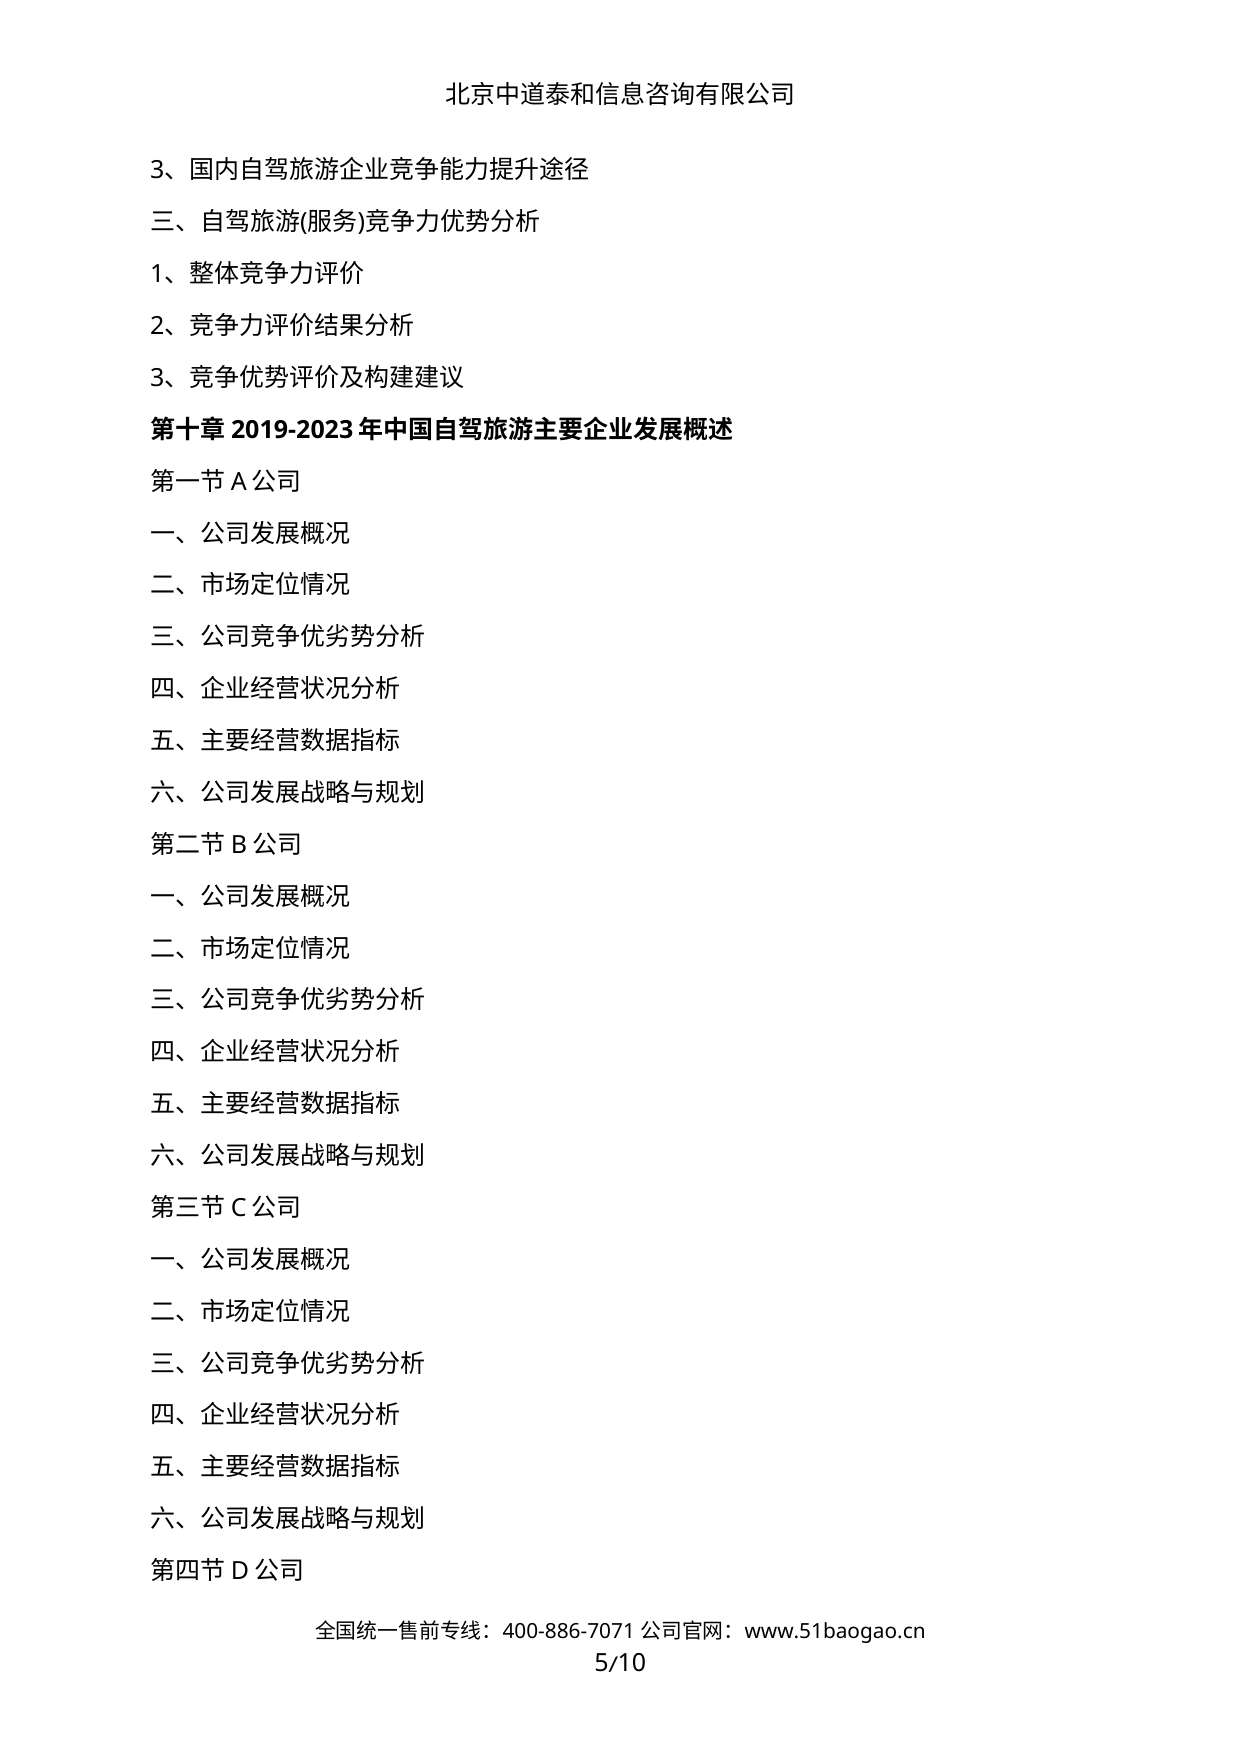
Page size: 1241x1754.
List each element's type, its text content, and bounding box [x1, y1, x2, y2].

text 五、主要经营数据指标 [150, 1447, 1090, 1483]
text 第二节 B公司 [150, 824, 1090, 861]
text 一、公司发展概况 [150, 513, 1090, 549]
text 3、国内自驾旅游企业竞争能力提升途径 [150, 150, 1090, 186]
text 第三节 C公司 [150, 1187, 1090, 1224]
text 五、主要经营数据指标 [150, 1084, 1090, 1120]
text 3、竞争优势评价及构建建议 [150, 357, 1090, 394]
text 二、市场定位情况 [150, 928, 1090, 964]
text 四、企业经营状况分析 [150, 1395, 1090, 1431]
text 第四节 D公司 [150, 1551, 1090, 1587]
text 四、企业经营状况分析 [150, 1032, 1090, 1068]
text 二、市场定位情况 [150, 565, 1090, 601]
text 一、公司发展概况 [150, 1239, 1090, 1276]
text 第一节 A公司 [150, 461, 1090, 497]
text 六、公司发展战略与规划 [150, 772, 1090, 809]
text 第十章 2019-2023年中国自驾旅游主要企业发展概述 [150, 409, 1090, 446]
text 三、自驾旅游(服务)竞争力优势分析 [150, 202, 1090, 238]
text 三、公司竞争优劣势分析 [150, 1343, 1090, 1379]
text 五、主要经营数据指标 [150, 721, 1090, 757]
text 六、公司发展战略与规划 [150, 1136, 1090, 1172]
text 三、公司竞争优劣势分析 [150, 617, 1090, 653]
text 四、企业经营状况分析 [150, 669, 1090, 705]
text 2、竞争力评价结果分析 [150, 306, 1090, 342]
text 三、公司竞争优劣势分析 [150, 980, 1090, 1016]
text 一、公司发展概况 [150, 876, 1090, 912]
text 1、整体竞争力评价 [150, 254, 1090, 290]
text 二、市场定位情况 [150, 1291, 1090, 1327]
text 六、公司发展战略与规划 [150, 1499, 1090, 1535]
